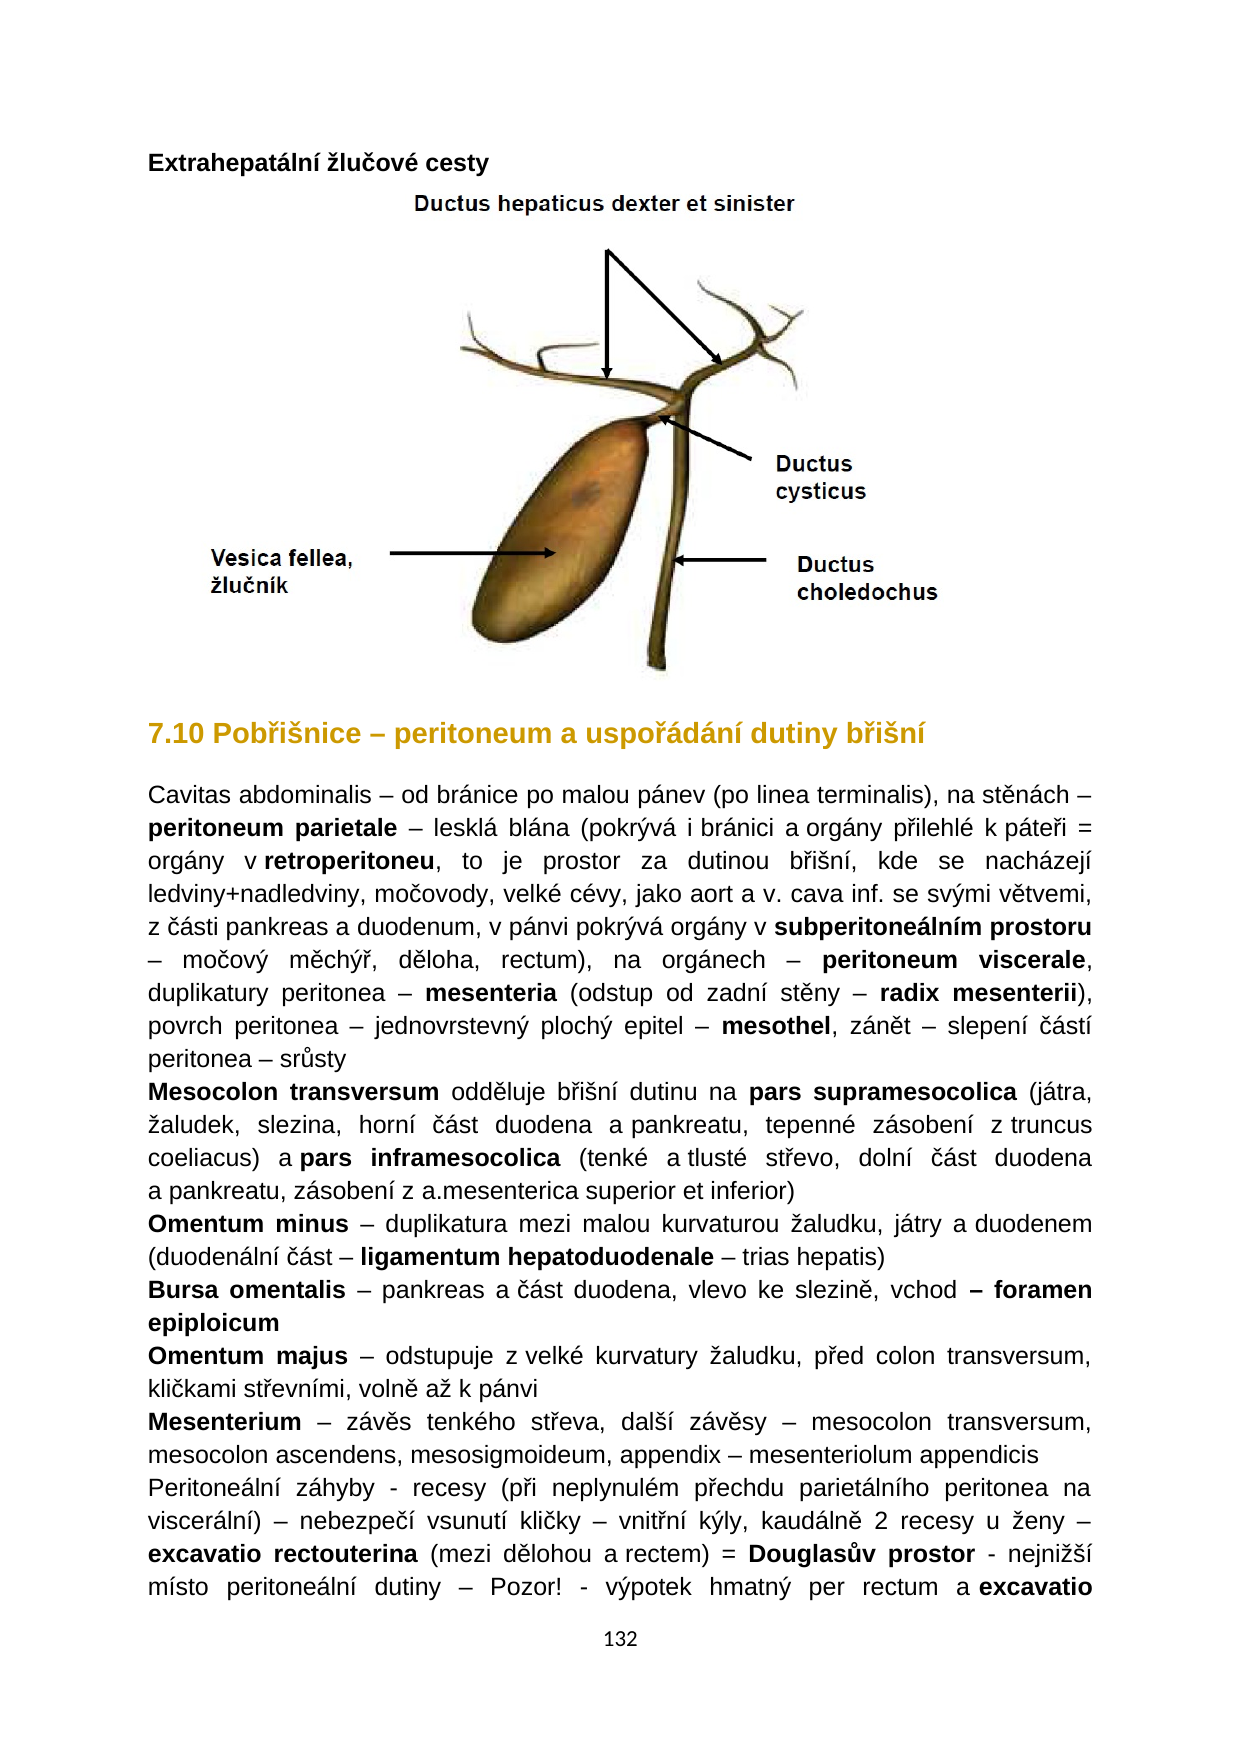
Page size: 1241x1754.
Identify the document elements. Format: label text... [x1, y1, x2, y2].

text Mesenterium – závěs tenkého střeva, další závěsy – mesocolon transversum, mesocolon ascendens, mesosigmoideum, appendix – mesenteriolum appendicis [148, 1407, 1093, 1469]
text Extrahepatální žlučové cesty [148, 148, 1093, 176]
picture [147, 180, 944, 687]
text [148, 1473, 1093, 1601]
text Omentum majus – odstupuje z velké kurvatury žaludku, před colon transversum, kličkami střevními, volně až k pánvi [148, 1341, 1093, 1403]
text Cavitas abdominalis – od bránice po malou pánev (po linea terminalis), na stěnách – peritoneum parietale – lesklá blána (pokrývá i bránici a orgány přilehlé k páteři = orgány v retroperitoneu, to je prostor za dutinou břišní, kde se nacházejí ledviny+nadledviny, močovody, velké cévy, jako aort a v. cava inf. se svými větvemi, z části pankreas a duodenum, v pánvi pokrývá orgány v subperitoneálním prostoru – močový měchýř, děloha, rectum), na orgánech – peritoneum viscerale, duplikatury peritonea – mesenteria (odstup od zadní stěny – radix mesenterii), povrch peritonea – jednovrstevný plochý epitel – mesothel, zánět – slepení částí peritonea – srůsty [148, 779, 1093, 1072]
text Mesocolon transversum odděluje břišní dutinu na pars supramesocolica (játra, žaludek, slezina, horní část duodena a pankreatu, tepenné zásobení z truncus coeliacus) a pars inframesocolica (tenké a tlusté střevo, dolní část duodena a pankreatu, zásobení z a.mesenterica superior et inferior) [148, 1077, 1093, 1204]
text Bursa omentalis – pankreas a část duodena, vlevo ke slezině, vchod – foramen epiploicum [148, 1275, 1093, 1337]
subtitle 7.10 Pobřišnice – peritoneum a uspořádání dutiny břišní [148, 716, 1093, 749]
text Omentum minus – duplikatura mezi malou kurvaturou žaludku, játry a duodenem (duodenální část – ligamentum hepatoduodenale – trias hepatis) [148, 1209, 1093, 1271]
